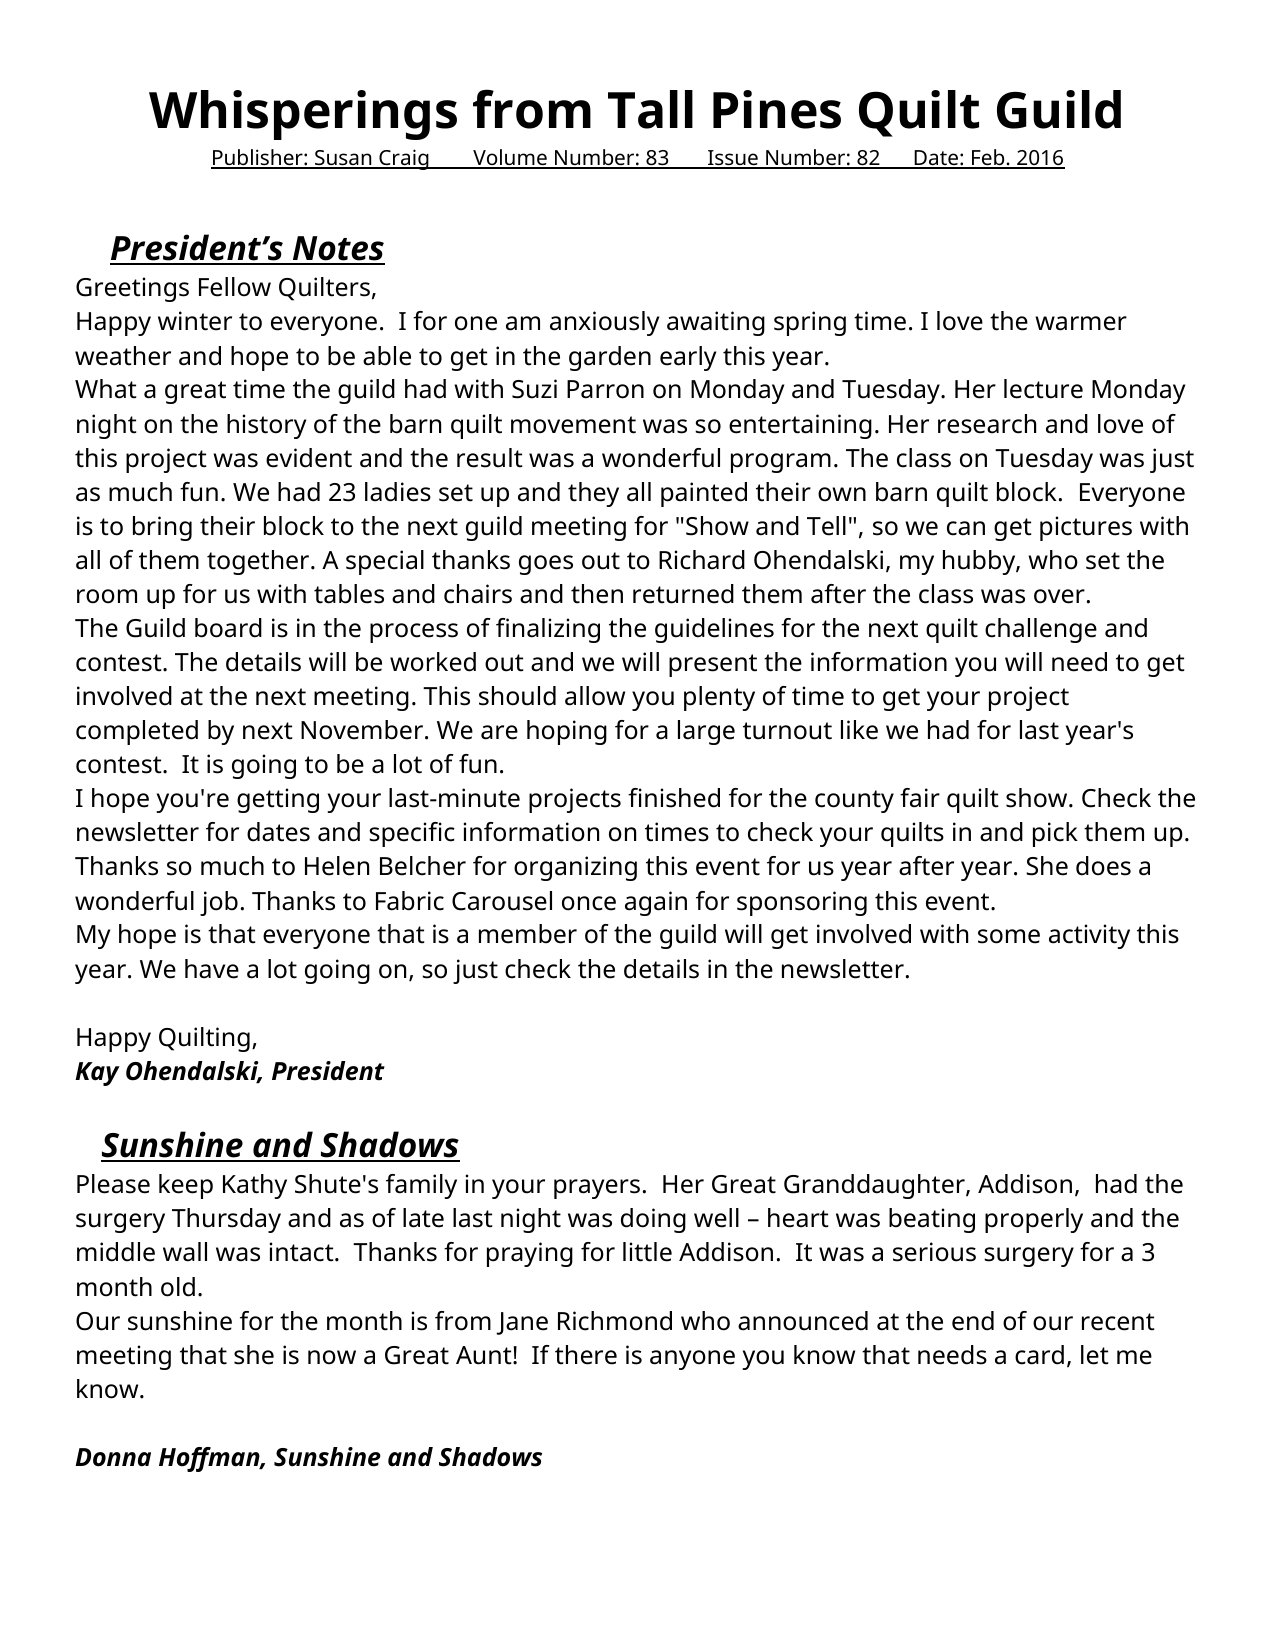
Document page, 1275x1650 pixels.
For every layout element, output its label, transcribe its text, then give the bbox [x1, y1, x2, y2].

text Sunshine and Shadows [75, 1122, 1200, 1167]
text President’s Notes Greetings Fellow Quilters, Happy winter to everyone. I for one am anxiously awaiting spring time. I love the warmer weather and hope to be able to get in the garden early this year. What a great time the guild had with Suzi Parron on Monday and Tuesday. Her lecture Monday night on the history of the barn quilt movement was so entertaining. Her research and love of this project was evident and the result was a wonderful program. The class on Tuesday was just as much fun. We had 23 ladies set up and they all painted their own barn quilt block. Everyone is to bring their block to the next guild meeting for "Show and Tell", so we can get pictures with all of them together. A special thanks goes out to Richard Ohendalski, my hubby, who set the room up for us with tables and chairs and then returned them after the class was over. The Guild board is in the process of finalizing the guidelines for the next quilt challenge and contest. The details will be worked out and we will present the information you will need to get involved at the next meeting. This should allow you plenty of time to get your project completed by next November. We are hoping for a large turnout like we had for last year's contest. It is going to be a lot of fun. I hope you're getting your last-minute projects finished for the county fair quilt show. Check the newsletter for dates and specific information on times to check your quilts in and pick them up. Thanks so much to Helen Belcher for organizing this event for us year after year. She does a wonderful job. Thanks to Fabric Carousel once again for sponsoring this event. My hope is that everyone that is a member of the guild will get involved with some activity this year. We have a lot going on, so just check the details in the newsletter. Happy Quilting, Kay Ohendalski, President [75, 224, 1200, 1087]
text Our sunshine for the month is from Jane Richmond who announced at the end of our recent meeting that she is now a Great Aunt! If there is anyone you know that needs a card, let me know. [75, 1303, 1200, 1405]
text Donna Hoffman, Sunshine and Shadows [75, 1439, 1200, 1473]
text Please keep Kathy Shute's family in your prayers. Her Great Granddaughter, Addison, had the surgery Thursday and as of late last night was doing well – heart was beating properly and the middle wall was intact. Thanks for praying for little Addison. It was a serious surgery for a 3 month old. [75, 1167, 1200, 1303]
text Publisher: Susan Craig Volume Number: 83 Issue Number: 82 Date: Feb. 2016 [75, 143, 1200, 172]
text Whisperings from Tall Pines Quilt Guild [75, 75, 1200, 143]
